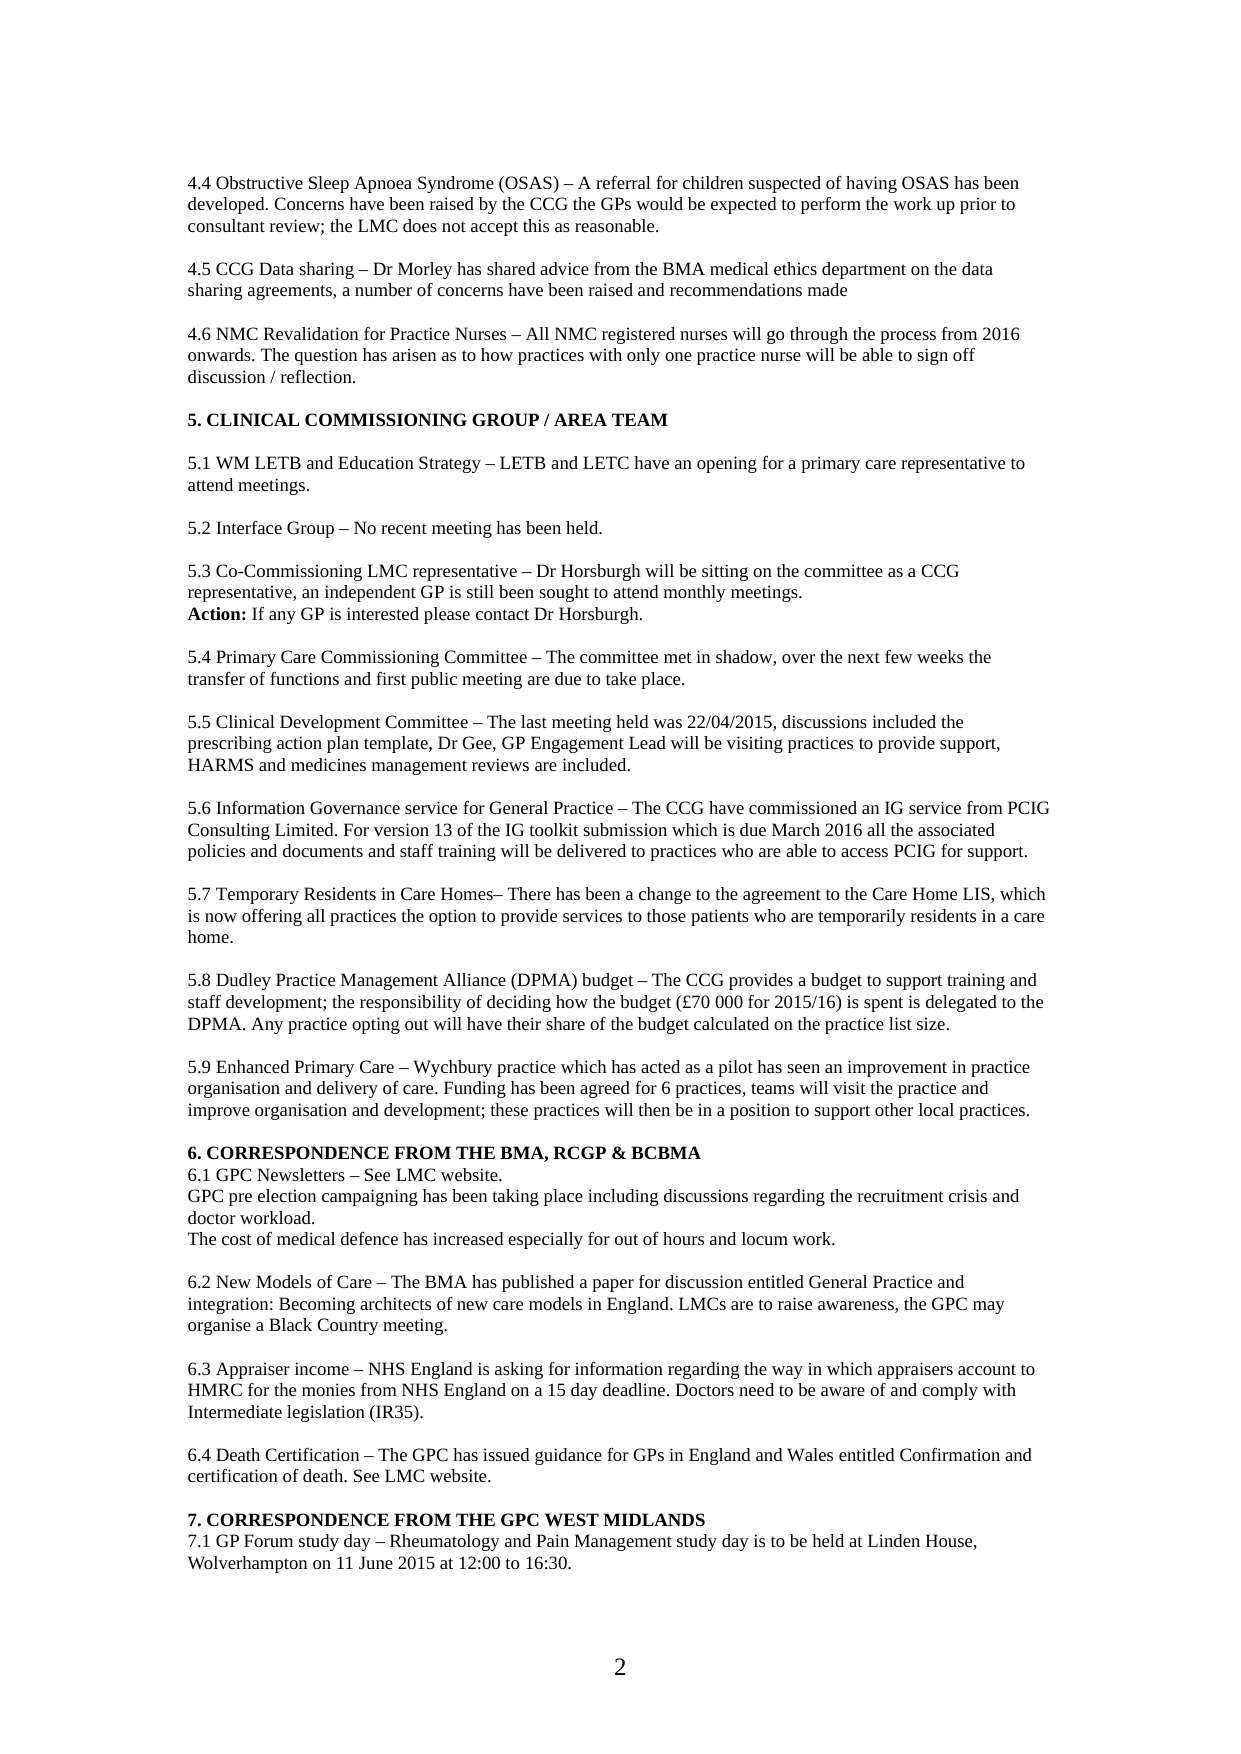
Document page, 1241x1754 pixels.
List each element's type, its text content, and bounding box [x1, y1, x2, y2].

text 5.1 WM LETB and Education Strategy – LETB and LETC have an opening for a primary care representative to attend meetings. [187, 452, 1053, 495]
text 6. CORRESPONDENCE FROM THE BMA, RCGP & BCBMA [187, 1142, 1053, 1163]
text 7. CORRESPONDENCE FROM THE GPC WEST MIDLANDS [187, 1508, 1053, 1530]
text 5. CLINICAL COMMISSIONING GROUP / AREA TEAM [187, 409, 1053, 430]
text 5.9 Enhanced Primary Care – Wychbury practice which has acted as a pilot has seen an improvement in practice organisation and delivery of care. Funding has been agreed for 6 practices, teams will visit the practice and improve organisation and development; these practices will then be in a position to support other local practices. [187, 1056, 1053, 1120]
text 6.3 Appraiser income – NHS England is asking for information regarding the way in which appraisers account to HMRC for the monies from NHS England on a 15 day deadline. Doctors need to be aware of and comply with Intermediate legislation (IR35). [187, 1357, 1053, 1422]
text 4.5 CCG Data sharing – Dr Morley has shared advice from the BMA medical ethics department on the data sharing agreements, a number of concerns have been raised and recommendations made [187, 258, 1053, 301]
text 5.6 Information Governance service for General Practice – The CCG have commissioned an IG service from PCIG Consulting Limited. For version 13 of the IG toolkit submission which is due March 2016 all the associated policies and documents and staff training will be delivered to practices who are able to access PCIG for support. [187, 797, 1053, 862]
text 5.7 Temporary Residents in Care Homes– There has been a change to the agreement to the Care Home LIS, which is now offering all practices the option to provide services to those patients who are temporarily residents in a care home. [187, 883, 1053, 948]
text 5.8 Dudley Practice Management Alliance (DPMA) budget – The CCG provides a budget to support training and staff development; the responsibility of deciding how the budget (£70 000 for 2015/16) is spent is delegated to the DPMA. Any practice opting out will have their share of the budget calculated on the practice list size. [187, 969, 1053, 1034]
text 6.2 New Models of Care – The BMA has published a paper for discussion entitled General Practice and integration: Becoming architects of new care models in England. LMCs are to raise awareness, the GPC may organise a Black Country meeting. [187, 1271, 1053, 1336]
text The cost of medical defence has increased especially for out of hours and locum work. [187, 1228, 1053, 1250]
text 4.4 Obstructive Sleep Apnoea Syndrome (OSAS) – A referral for children suspected of having OSAS has been developed. Concerns have been raised by the CCG the GPs would be expected to perform the work up prior to consultant review; the LMC does not accept this as reasonable. [187, 172, 1053, 236]
text 5.3 Co-Commissioning LMC representative – Dr Horsburgh will be sitting on the committee as a CCG representative, an independent GP is still been sought to attend monthly meetings. [187, 560, 1053, 603]
text 6.4 Death Certification – The GPC has issued guidance for GPs in England and Wales entitled Confirmation and certification of death. See LMC website. [187, 1444, 1053, 1487]
text 5.2 Interface Group – No recent meeting has been held. [187, 517, 1053, 538]
text GPC pre election campaigning has been taking place including discussions regarding the recruitment crisis and doctor workload. [187, 1185, 1053, 1228]
text Action: If any GP is interested please contact Dr Horsburgh. [187, 603, 1053, 624]
text 5.4 Primary Care Commissioning Committee – The committee met in shadow, over the next few weeks the transfer of functions and first public meeting are due to take place. [187, 646, 1053, 689]
text 4.6 NMC Revalidation for Practice Nurses – All NMC registered nurses will go through the process from 2016 onwards. The question has arisen as to how practices with only one practice nurse will be able to sign off discussion / reflection. [187, 322, 1053, 387]
text 7.1 GP Forum study day – Rheumatology and Pain Management study day is to be held at Linden House, Wolverhampton on 11 June 2015 at 12:00 to 16:30. [187, 1530, 1053, 1573]
text 6.1 GPC Newsletters – See LMC website. [187, 1163, 1053, 1185]
text 5.5 Clinical Development Committee – The last meeting held was 22/04/2015, discussions included the prescribing action plan template, Dr Gee, GP Engagement Lead will be visiting practices to provide support, HARMS and medicines management reviews are included. [187, 711, 1053, 775]
